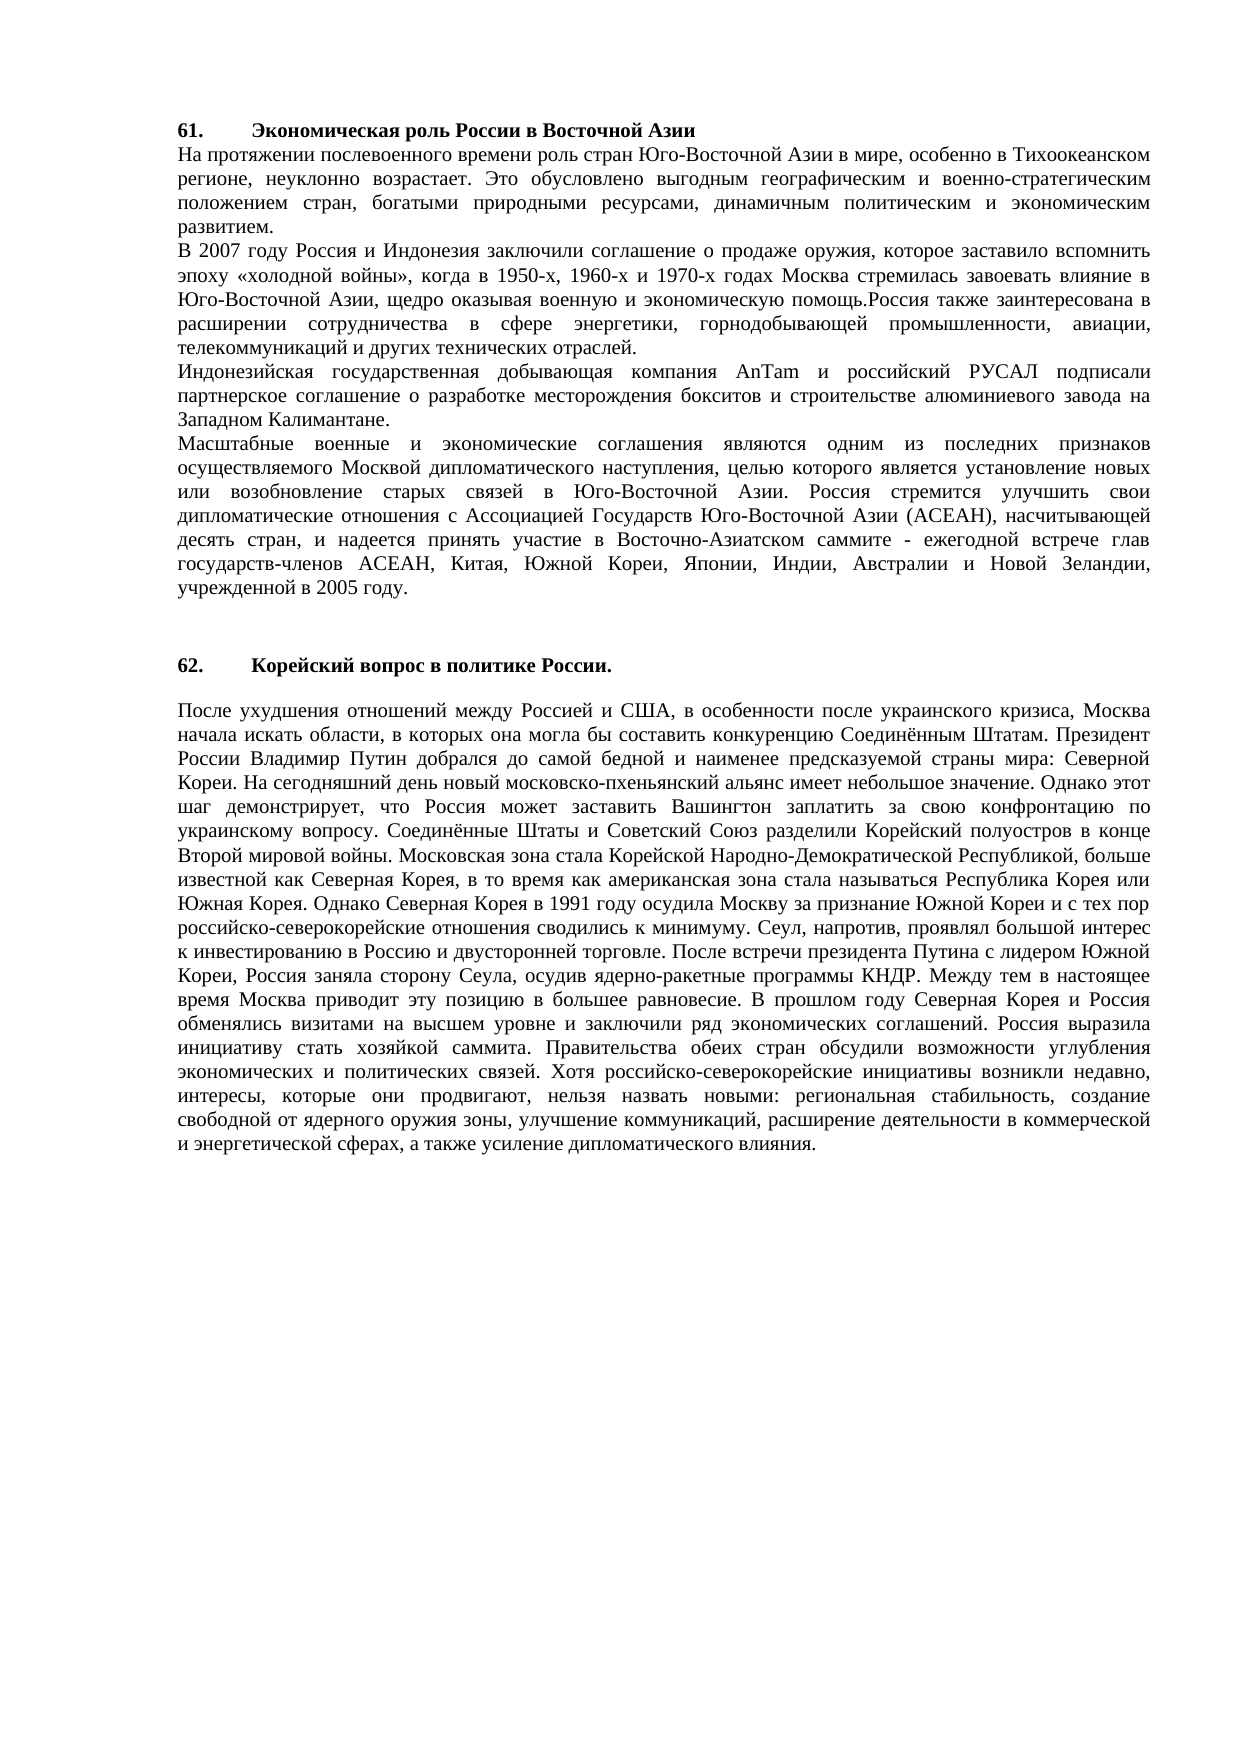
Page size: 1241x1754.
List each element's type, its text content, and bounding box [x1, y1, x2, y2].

text 61. Экономическая роль России в Восточной Азии [177, 118, 1152, 142]
text Индонезийская государственная добывающая компания AnTam и российский РУСАЛ подписали партнерское соглашение о разработке месторождения бокситов и строительстве алюминиевого завода на Западном Калимантане. [177, 359, 1152, 431]
text Масштабные военные и экономические соглашения являются одним из последних признаков осуществляемого Москвой дипломатического наступления, целью которого является установление новых или возобновление старых связей в Юго-Восточной Азии. Россия стремится улучшить свои дипломатические отношения с Ассоциацией Государств Юго-Восточной Азии (АСЕАН), насчитывающей десять стран, и надеется принять участие в Восточно-Азиатском саммите - ежегодной встрече глав государств-членов АСЕАН, Китая, Южной Кореи, Японии, Индии, Австралии и Новой Зеландии, учрежденной в 2005 году. [177, 431, 1152, 599]
text В 2007 году Россия и Индонезия заключили соглашение о продаже оружия, которое заставило вспомнить эпоху «холодной войны», когда в 1950-х, 1960-х и 1970-х годах Москва стремилась завоевать влияние в Юго-Восточной Азии, щедро оказывая военную и экономическую помощь.Россия также заинтересована в расширении сотрудничества в сфере энергетики, горнодобывающей промышленности, авиации, телекоммуникаций и других технических отраслей. [177, 238, 1152, 359]
text 62. Корейский вопрос в политике России. [177, 653, 1152, 677]
text После ухудшения отношений между Россией и США, в особенности после украинского кризиса, Москва начала искать области, в которых она могла бы составить конкуренцию Соединённым Штатам. Президент России Владимир Путин добрался до самой бедной и наименее предсказуемой страны мира: Северной Кореи. На сегодняшний день новый московско-пхеньянский альянс имеет небольшое значение. Однако этот шаг демонстрирует, что Россия может заставить Вашингтон заплатить за свою конфронтацию по украинскому вопросу. Соединённые Штаты и Советский Союз разделили Корейский полуостров в конце Второй мировой войны. Московская зона стала Корейской Народно-Демократической Республикой, больше известной как Северная Корея, в то время как американская зона стала называться Республика Корея или Южная Корея. Однако Северная Корея в 1991 году осудила Москву за признание Южной Кореи и с тех пор российско-северокорейские отношения сводились к минимуму. Сеул, напротив, проявлял большой интерес к инвестированию в Россию и двусторонней торговле. После встречи президента Путина с лидером Южной Кореи, Россия заняла сторону Сеула, осудив ядерно-ракетные программы КНДР. Между тем в настоящее время Москва приводит эту позицию в большее равновесие. В прошлом году Северная Корея и Россия обменялись визитами на высшем уровне и заключили ряд экономических соглашений. Россия выразила инициативу стать хозяйкой саммита. Правительства обеих стран обсудили возможности углубления экономических и политических связей. Хотя российско-северокорейские инициативы возникли недавно, интересы, которые они продвигают, нельзя назвать новыми: региональная стабильность, создание свободной от ядерного оружия зоны, улучшение коммуникаций, расширение деятельности в коммерческой и энергетической сферах, а также усиление дипломатического влияния. [177, 698, 1152, 1155]
text На протяжении послевоенного времени роль стран Юго-Восточной Азии в мире, особенно в Тихоокеанском регионе, неуклонно возрастает. Это обусловлено выгодным географическим и военно-стратегическим положением стран, богатыми природными ресурсами, динамичным политическим и экономическим развитием. [177, 142, 1152, 238]
